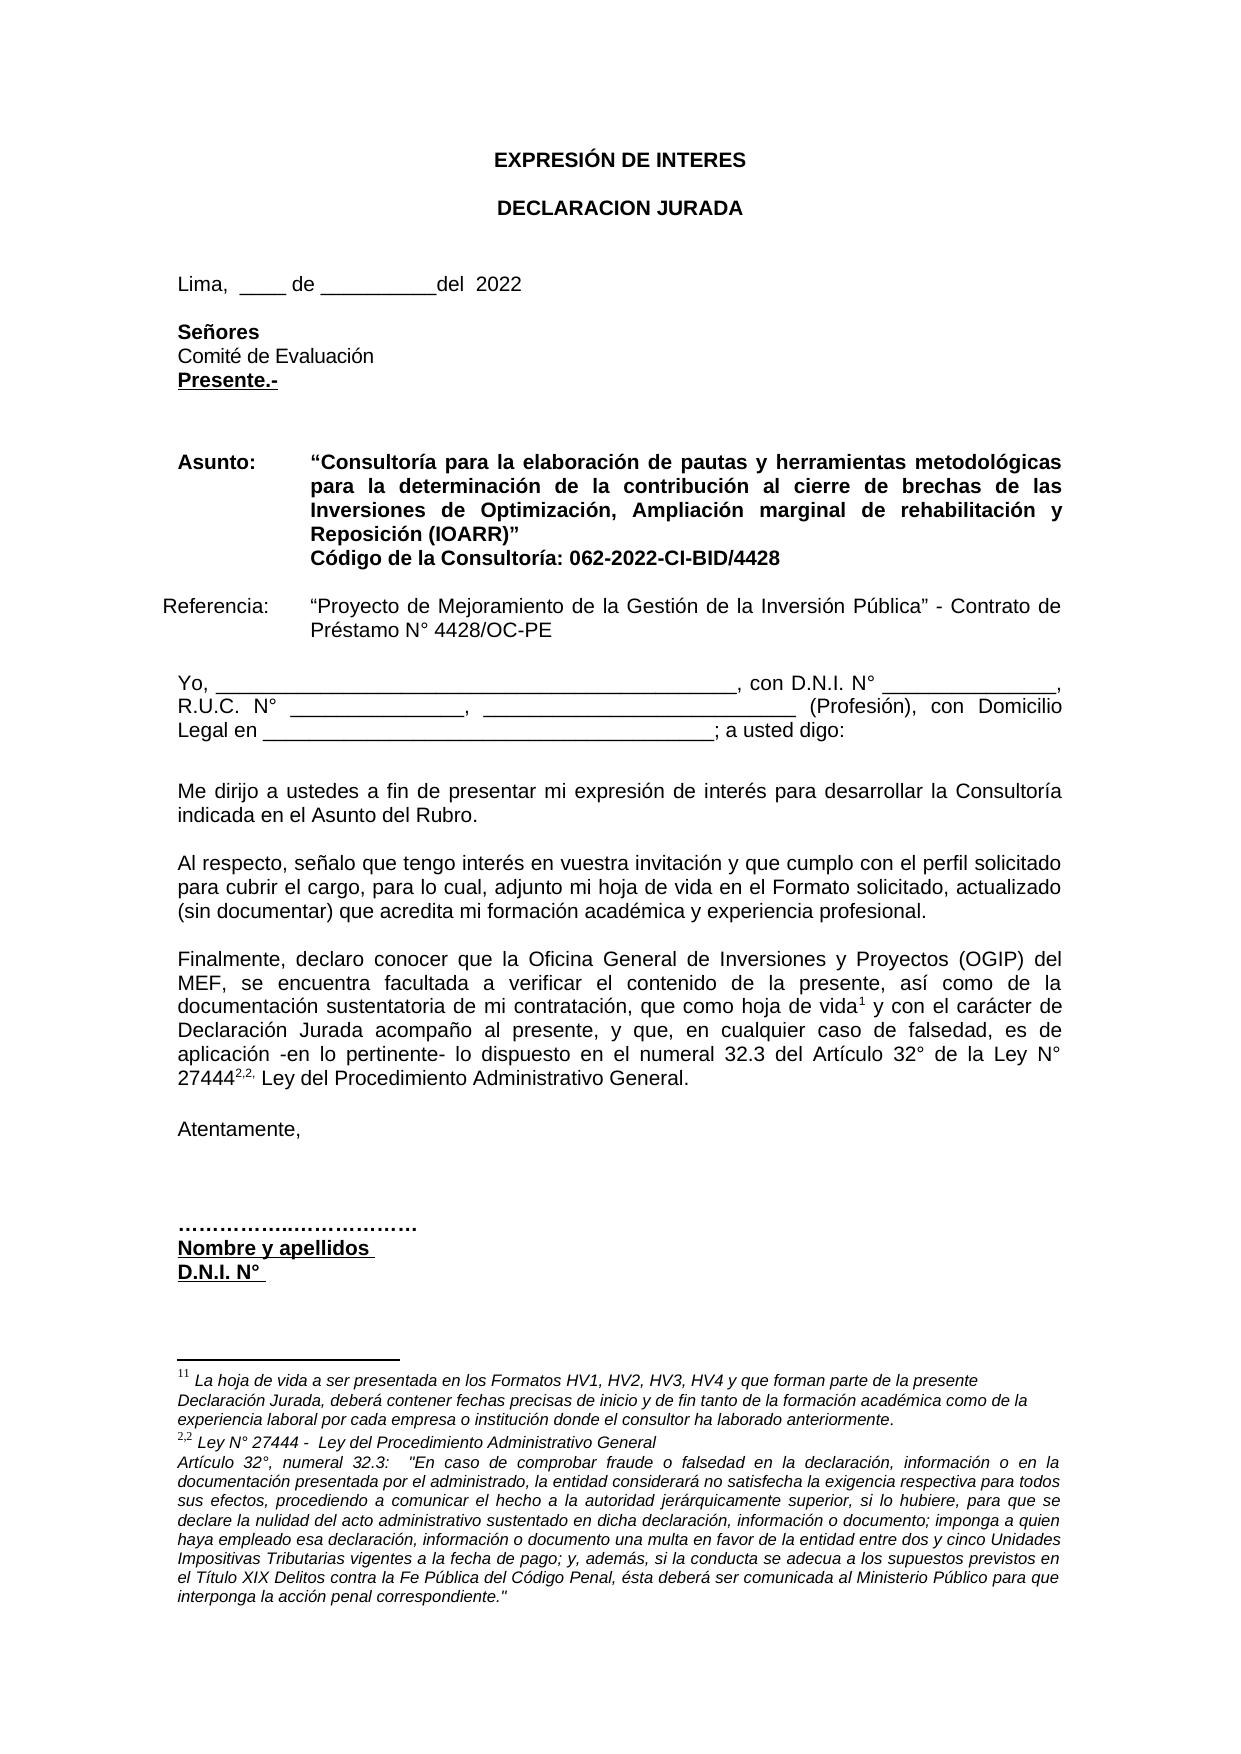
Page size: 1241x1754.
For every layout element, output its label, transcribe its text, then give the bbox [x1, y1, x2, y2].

text Asunto: “Consultoría para la elaboración de pautas y herramientas metodológicas para la determinación de la contribución al cierre de brechas de las Inversiones de Optimización, Ampliación marginal de rehabilitación y Reposición (IOARR)” [177, 449, 1063, 545]
text Código de la Consultoría: 062-2022-CI-BID/4428 [310, 545, 1063, 569]
text Me dirijo a ustedes a fin de presentar mi expresión de interés para desarrollar la Consultoría indicada en el Asunto del Rubro. [177, 779, 1063, 827]
text Yo, _____________________________________________, con D.N.I. N° _______________, R.U.C. N° _______________, ___________________________ (Profesión), con Domicilio Legal en _______________________________________; a usted digo: [177, 670, 1063, 742]
text expresión de interes [177, 148, 1063, 172]
subtitle D.N.I. N° [177, 1260, 1063, 1284]
subtitle Comité de Evaluación [177, 344, 1063, 368]
text Presente.- [177, 368, 1063, 392]
text DECLARACION JURADA [177, 196, 1063, 219]
text Atentamente, [177, 1116, 1063, 1140]
text Lima, ____ de __________del 2022 [177, 272, 1063, 296]
text Señores [177, 320, 1063, 344]
subtitle Nombre y apellidos [177, 1236, 1063, 1260]
text Referencia: “Proyecto de Mejoramiento de la Gestión de la Inversión Pública” - Contrato de Préstamo N° 4428/OC-PE [162, 594, 1063, 642]
text Finalmente, declaro conocer que la Oficina General de Inversiones y Proyectos (OGIP) del MEF, se encuentra facultada a verificar el contenido de la presente, así como de la documentación sustentatoria de mi contratación, que como hoja de vida1 y con el carácter de Declaración Jurada acompaño al presente, y que, en cualquier caso de falsedad, es de aplicación -en lo pertinente- lo dispuesto en el numeral 32.3 del Artículo 32° de la Ley N° 274442, Ley del Procedimiento Administrativo General. [177, 946, 1063, 1090]
text ……………..……………… [177, 1212, 1063, 1236]
text Al respecto, señalo que tengo interés en vuestra invitación y que cumplo con el perfil solicitado para cubrir el cargo, para lo cual, adjunto mi hoja de vida en el Formato solicitado, actualizado (sin documentar) que acredita mi formación académica y experiencia profesional. [177, 851, 1063, 922]
